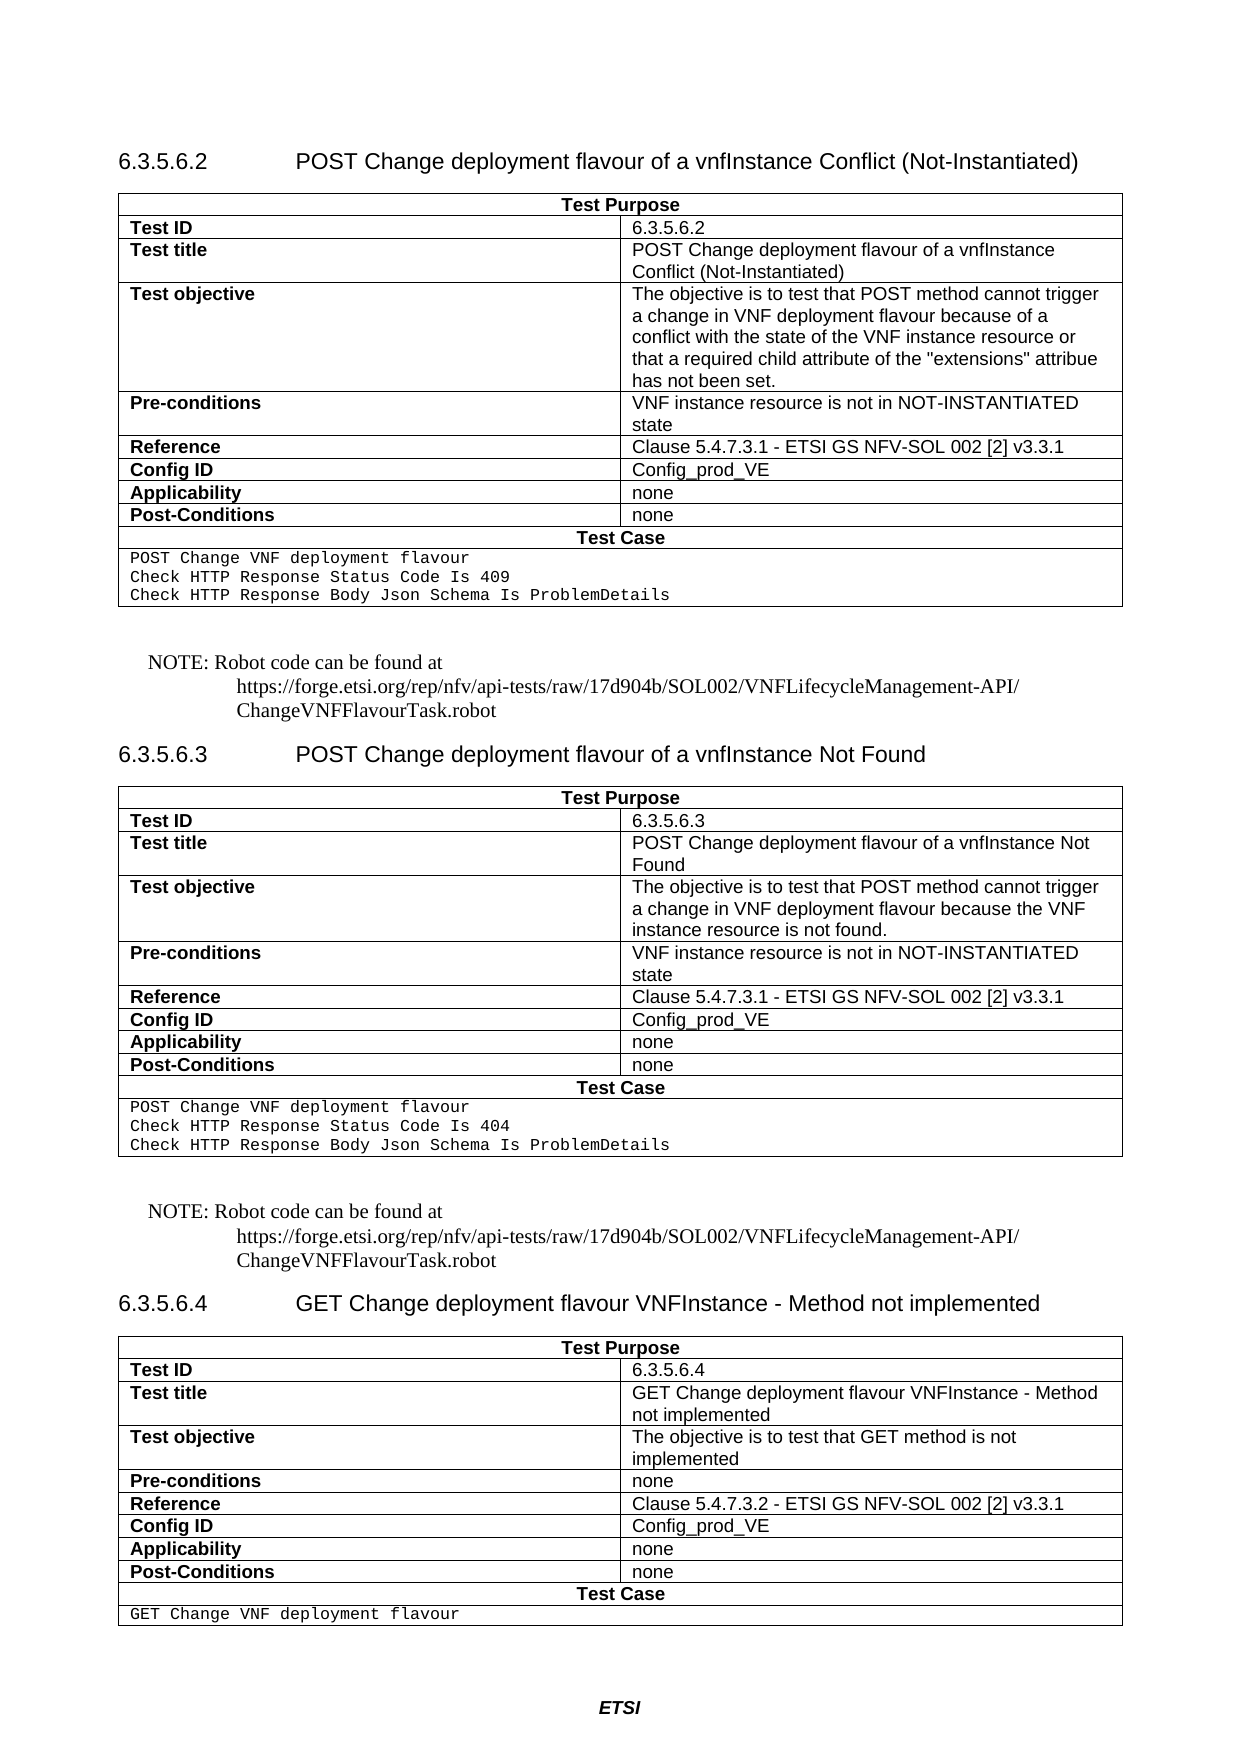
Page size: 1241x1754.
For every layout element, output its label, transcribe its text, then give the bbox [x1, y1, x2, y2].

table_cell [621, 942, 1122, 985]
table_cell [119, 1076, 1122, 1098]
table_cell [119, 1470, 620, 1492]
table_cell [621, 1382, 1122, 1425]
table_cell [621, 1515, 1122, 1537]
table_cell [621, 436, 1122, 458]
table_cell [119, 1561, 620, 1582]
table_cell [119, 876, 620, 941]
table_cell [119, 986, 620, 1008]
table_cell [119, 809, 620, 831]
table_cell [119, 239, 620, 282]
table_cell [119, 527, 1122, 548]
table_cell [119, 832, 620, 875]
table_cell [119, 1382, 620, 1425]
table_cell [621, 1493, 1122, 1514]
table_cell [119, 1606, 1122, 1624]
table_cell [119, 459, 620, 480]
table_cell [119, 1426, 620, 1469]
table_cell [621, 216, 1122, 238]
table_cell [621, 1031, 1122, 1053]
subtitle 6.3.5.6.3 POST Change deployment flavour of a vnfInstance Not Found [118, 741, 1122, 767]
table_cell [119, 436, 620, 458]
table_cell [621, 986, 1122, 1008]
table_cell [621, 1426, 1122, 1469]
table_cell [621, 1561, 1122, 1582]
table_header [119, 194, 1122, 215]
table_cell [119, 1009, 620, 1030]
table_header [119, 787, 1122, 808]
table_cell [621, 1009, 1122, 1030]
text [148, 1199, 1122, 1272]
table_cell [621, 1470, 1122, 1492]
subtitle 6.3.5.6.4 GET Change deployment flavour VNFInstance - Method not implemented [118, 1290, 1122, 1317]
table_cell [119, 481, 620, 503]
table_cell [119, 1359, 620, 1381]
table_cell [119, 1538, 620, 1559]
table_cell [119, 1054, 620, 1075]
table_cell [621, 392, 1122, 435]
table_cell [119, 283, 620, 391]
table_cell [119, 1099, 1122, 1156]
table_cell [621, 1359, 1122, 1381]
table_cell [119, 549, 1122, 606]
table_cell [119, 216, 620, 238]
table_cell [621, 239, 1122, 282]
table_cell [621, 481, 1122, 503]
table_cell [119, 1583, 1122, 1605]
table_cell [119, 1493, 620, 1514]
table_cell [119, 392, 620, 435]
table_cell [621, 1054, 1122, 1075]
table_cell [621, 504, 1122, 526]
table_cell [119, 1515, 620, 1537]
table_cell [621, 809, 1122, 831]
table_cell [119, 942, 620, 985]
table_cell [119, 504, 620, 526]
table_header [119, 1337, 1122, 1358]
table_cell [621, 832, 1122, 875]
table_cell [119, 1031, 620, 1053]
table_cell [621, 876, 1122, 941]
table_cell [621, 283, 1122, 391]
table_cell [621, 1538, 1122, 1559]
text NOTE: Robot code can be found at https://forge.etsi.org/rep/nfv/api-tests/raw/17d904b/SOL002/VNFLifecycleManagement-API/ChangeVNFFlavourTask.robot [148, 650, 1122, 722]
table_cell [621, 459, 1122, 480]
subtitle 6.3.5.6.2 POST Change deployment flavour of a vnfInstance Conflict (Not-Instantiated) [118, 148, 1122, 174]
